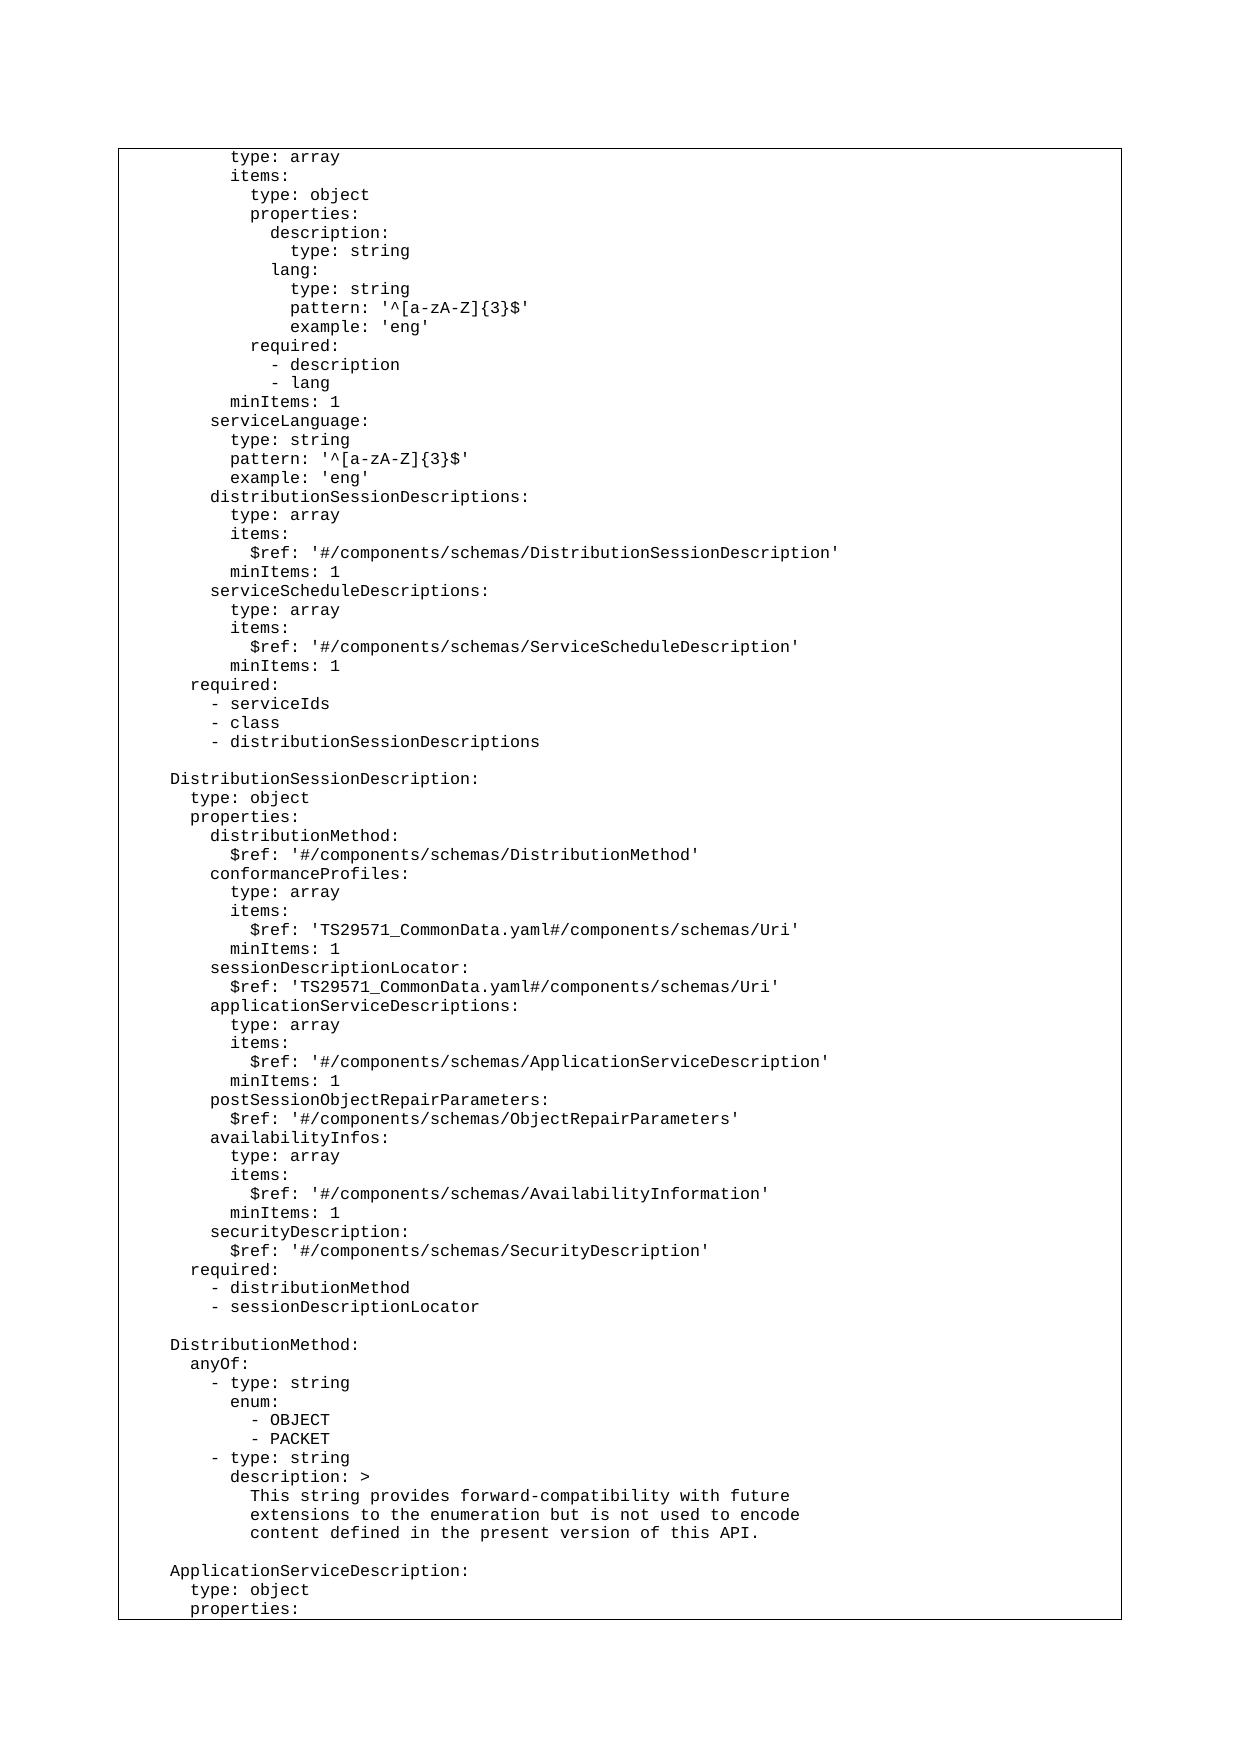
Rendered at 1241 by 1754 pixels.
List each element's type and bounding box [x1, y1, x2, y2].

table_header [119, 149, 1121, 1619]
